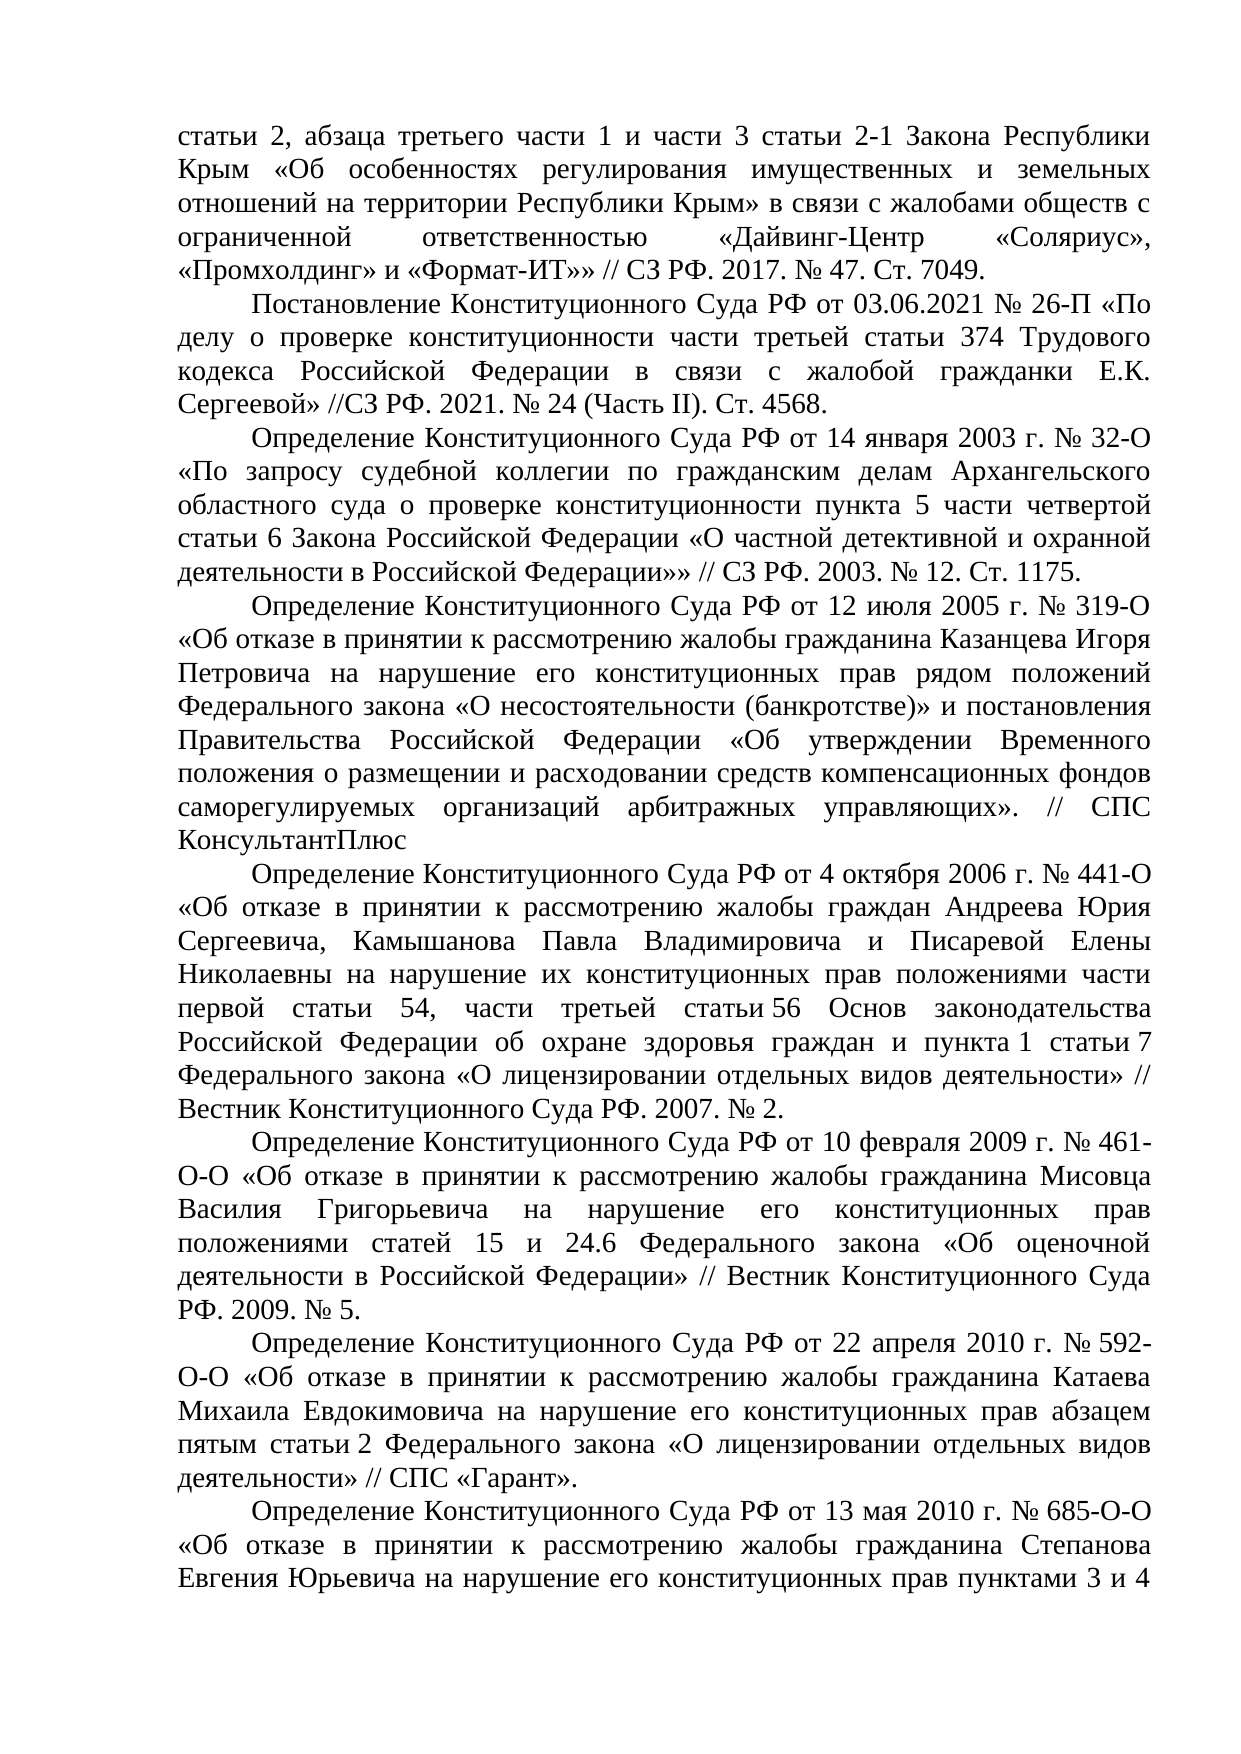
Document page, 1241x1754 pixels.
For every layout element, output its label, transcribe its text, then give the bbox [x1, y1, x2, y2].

text Постановление Конституционного Суда РФ от 03.06.2021 № 26-П «По делу о проверке конституционности части третьей статьи 374 Трудового кодекса Российской Федерации в связи с жалобой гражданки Е.К. Сергеевой» //СЗ РФ. 2021. № 24 (Часть II). Ст. 4568. [177, 286, 1152, 420]
text Определение Конституционного Суда РФ от 14 января 2003 г. № 32-О «По запросу судебной коллегии по гражданским делам Архангельского областного суда о проверке конституционности пункта 5 части четвертой статьи 6 Закона Российской Федерации «О частной детективной и охранной деятельности в Российской Федерации»» // СЗ РФ. 2003. № 12. Ст. 1175. [177, 420, 1152, 588]
text Определение Конституционного Суда РФ от 22 апреля 2010 г. № 592-О-О «Об отказе в принятии к рассмотрению жалобы гражданина Катаева Михаила Евдокимовича на нарушение его конституционных прав абзацем пятым статьи 2 Федерального закона «О лицензировании отдельных видов деятельности» // СПС «Гарант». [177, 1326, 1152, 1493]
text Определение Конституционного Суда РФ от 10 февраля 2009 г. № 461-О-О «Об отказе в принятии к рассмотрению жалобы гражданина Мисовца Василия Григорьевича на нарушение его конституционных прав положениями статей 15 и 24.6 Федерального закона «Об оценочной деятельности в Российской Федерации» // Вестник Конституционного Суда РФ. 2009. № 5. [177, 1124, 1152, 1326]
text Определение Конституционного Суда РФ от 4 октября 2006 г. № 441-О «Об отказе в принятии к рассмотрению жалобы граждан Андреева Юрия Сергеевича, Камышанова Павла Владимировича и Писаревой Елены Николаевны на нарушение их конституционных прав положениями части первой статьи 54, части третьей статьи 56 Основ законодательства Российской Федерации об охране здоровья граждан и пункта 1 статьи 7 Федерального закона «О лицензировании отдельных видов деятельности» // Вестник Конституционного Суда РФ. 2007. № 2. [177, 856, 1152, 1124]
text Определение Конституционного Суда РФ от 12 июля 2005 г. № 319-О «Об отказе в принятии к рассмотрению жалобы гражданина Казанцева Игоря Петровича на нарушение его конституционных прав рядом положений Федерального закона «О несостоятельности (банкротстве)» и постановления Правительства Российской Федерации «Об утверждении Временного положения о размещении и расходовании средств компенсационных фондов саморегулируемых организаций арбитражных управляющих». // СПС КонсультантПлюс [177, 588, 1152, 856]
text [177, 118, 1152, 286]
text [177, 1493, 1152, 1594]
